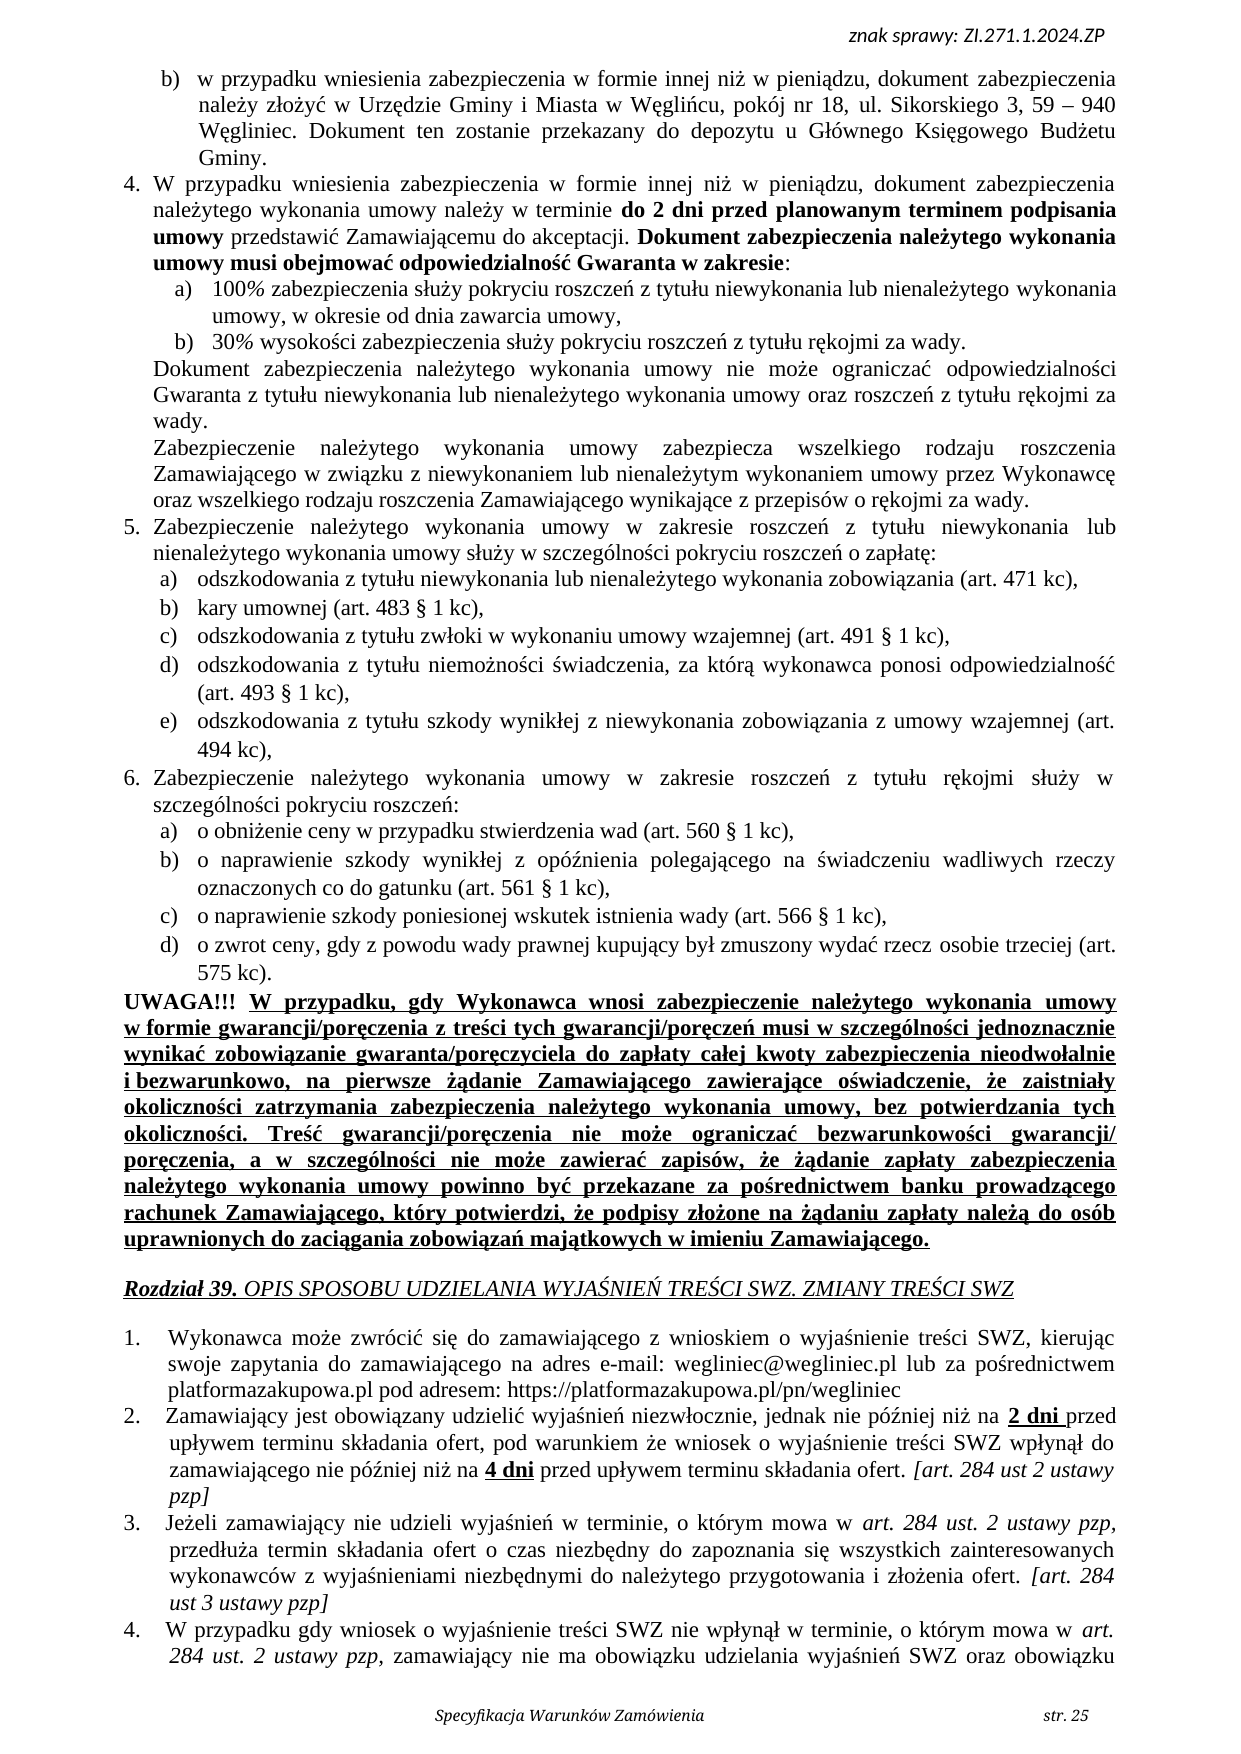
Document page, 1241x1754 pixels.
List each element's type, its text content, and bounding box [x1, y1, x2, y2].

list odszkodowania z tytułu niemożności świadczenia, za którą wykonawca ponosi odpowiedzialność (art. 493 § 1 kc), [159, 651, 1117, 706]
text Rozdział 39. OPIS SPOSOBU UDZIELANIA WYJAŚNIEŃ TREŚCI SWZ. ZMIANY TREŚCI SWZ [123, 1276, 1117, 1301]
text UWAGA!!! W przypadku, gdy Wykonawca wnosi zabezpieczenie należytego wykonania umowy w formie gwarancji/poręczenia z treści tych gwarancji/poręczeń musi w szczególności jednoznacznie wynikać zobowiązanie gwaranta/poręczyciela do zapłaty całej kwoty zabezpieczenia nieodwołalnie i bezwarunkowo, na pierwsze żądanie Zamawiającego zawierające oświadczenie, że zaistniały okoliczności zatrzymania zabezpieczenia należytego wykonania umowy, bez potwierdzania tych okoliczności. Treść gwarancji/poręczenia nie może ograniczać bezwarunkowości gwarancji/ poręczenia, a w szczególności nie może zawierać zapisów, że żądanie zapłaty zabezpieczenia należytego wykonania umowy powinno być przekazane za pośrednictwem banku prowadzącego rachunek Zamawiającego, który potwierdzi, że podpisy złożone na żądaniu zapłaty należą do osób uprawnionych do zaciągania zobowiązań majątkowych w imieniu Zamawiającego. [124, 1196, 1117, 1251]
list odszkodowania z tytułu zwłoki w wykonaniu umowy wzajemnej (art. 491 § 1 kc), [159, 622, 1117, 649]
list W przypadku wniesienia zabezpieczenia w formie innej niż w pieniądzu, dokument zabezpieczenia należytego wykonania umowy należy w terminie do 2 dni przed planowanym terminem podpisania umowy przedstawić Zamawiającemu do akceptacji. Dokument zabezpieczenia należytego wykonania umowy musi obejmować odpowiedzialność Gwaranta w zakresie: [123, 170, 1117, 276]
list o zwrot ceny, gdy z powodu wady prawnej kupujący był zmuszony wydać rzecz osobie trzeciej (art. 575 kc). [160, 931, 1117, 986]
list 100% zabezpieczenia służy pokryciu roszczeń z tytułu niewykonania lub nienależytego wykonania umowy, w okresie od dnia zawarcia umowy, [174, 276, 1117, 328]
list odszkodowania z tytułu szkody wynikłej z niewykonania zobowiązania z umowy wzajemnej (art. 494 kc), [159, 708, 1117, 762]
text Dokument zabezpieczenia należytego wykonania umowy nie może ograniczać odpowiedzialności Gwaranta z tytułu niewykonania lub nienależytego wykonania umowy oraz roszczeń z tytułu rękojmi za wady. [153, 354, 1117, 434]
list o naprawienie szkody wynikłej z opóźnienia polegającego na świadczeniu wadliwych rzeczy oznaczonych co do gatunku (art. 561 § 1 kc), [160, 846, 1117, 900]
list Jeżeli zamawiający nie udzieli wyjaśnień w terminie, o którym mowa w art. 284 ust. 2 ustawy pzp, przedłuża termin składania ofert o czas niezbędny do zapoznania się wszystkich zainteresowanych wykonawców z wyjaśnieniami niezbędnymi do należytego przygotowania i złożenia ofert. [art. 284 ust 3 ustawy pzp] [123, 1509, 1117, 1616]
list kary umownej (art. 483 § 1 kc), [159, 594, 1117, 620]
text UWAGA!!! W przypadku, gdy Wykonawca wnosi zabezpieczenie należytego wykonania umowy w formie gwarancji/poręczenia z treści tych gwarancji/poręczeń musi w szczególności jednoznacznie wynikać zobowiązanie gwaranta/poręczyciela do zapłaty całej kwoty zabezpieczenia nieodwołalnie i bezwarunkowo, na pierwsze żądanie Zamawiającego zawierające oświadczenie, że zaistniały okoliczności zatrzymania zabezpieczenia należytego wykonania umowy, bez potwierdzania tych okoliczności. Treść gwarancji/poręczenia nie może ograniczać bezwarunkowości gwarancji/ poręczenia, a w szczególności nie może zawierać zapisów, że żądanie zapłaty zabezpieczenia należytego wykonania umowy powinno być przekazane za pośrednictwem banku prowadzącego rachunek Zamawiającego, który potwierdzi, że podpisy złożone na żądaniu zapłaty należą do osób uprawnionych do zaciągania zobowiązań majątkowych w imieniu Zamawiającego. [124, 988, 1117, 1143]
list Zabezpieczenie należytego wykonania umowy w zakresie roszczeń z tytułu niewykonania lub nienależytego wykonania umowy służy w szczególności pokryciu roszczeń o zapłatę: [123, 513, 1116, 565]
list w przypadku wniesienia zabezpieczenia w formie innej niż w pieniądzu, dokument zabezpieczenia należy złożyć w Urzędzie Gminy i Miasta w Węglińcu, pokój nr 18, ul. Sikorskiego 3, 59 – 940 Węgliniec. Dokument ten zostanie przekazany do depozytu u Głównego Księgowego Budżetu Gminy. [161, 65, 1116, 170]
list odszkodowania z tytułu niewykonania lub nienależytego wykonania zobowiązania (art. 471 kc), [159, 565, 1117, 592]
list 30% wysokości zabezpieczenia służy pokryciu roszczeń z tytułu rękojmi za wady. [174, 328, 1117, 354]
text Zabezpieczenie należytego wykonania umowy zabezpiecza wszelkiego rodzaju roszczenia Zamawiającego w związku z niewykonaniem lub nienależytym wykonaniem umowy przez Wykonawcę oraz wszelkiego rodzaju roszczenia Zamawiającego wynikające z przepisów o rękojmi za wady. [153, 434, 1116, 513]
list o naprawienie szkody poniesionej wskutek istnienia wady (art. 566 § 1 kc), [160, 902, 1117, 929]
list Zabezpieczenie należytego wykonania umowy w zakresie roszczeń z tytułu rękojmi służy w szczególności pokryciu roszczeń: [123, 764, 1113, 817]
list Zamawiający jest obowiązany udzielić wyjaśnień niezwłocznie, jednak nie później niż na 2 dni przed upływem terminu składania ofert, pod warunkiem że wniosek o wyjaśnienie treści SWZ wpłynął do zamawiającego nie później niż na 4 dni przed upływem terminu składania ofert. [art. 284 ust 2 ustawy pzp] [123, 1403, 1117, 1509]
list Wykonawca może zwrócić się do zamawiającego z wnioskiem o wyjaśnienie treści SWZ, kierując swoje zapytania do zamawiającego na adres e-mail: wegliniec@wegliniec.pl lub za pośrednictwem platformazakupowa.pl pod adresem: https://platformazakupowa.pl/pn/wegliniec [123, 1324, 1117, 1403]
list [123, 1616, 1117, 1669]
list o obniżenie ceny w przypadku stwierdzenia wad (art. 560 § 1 kc), [160, 817, 1117, 843]
